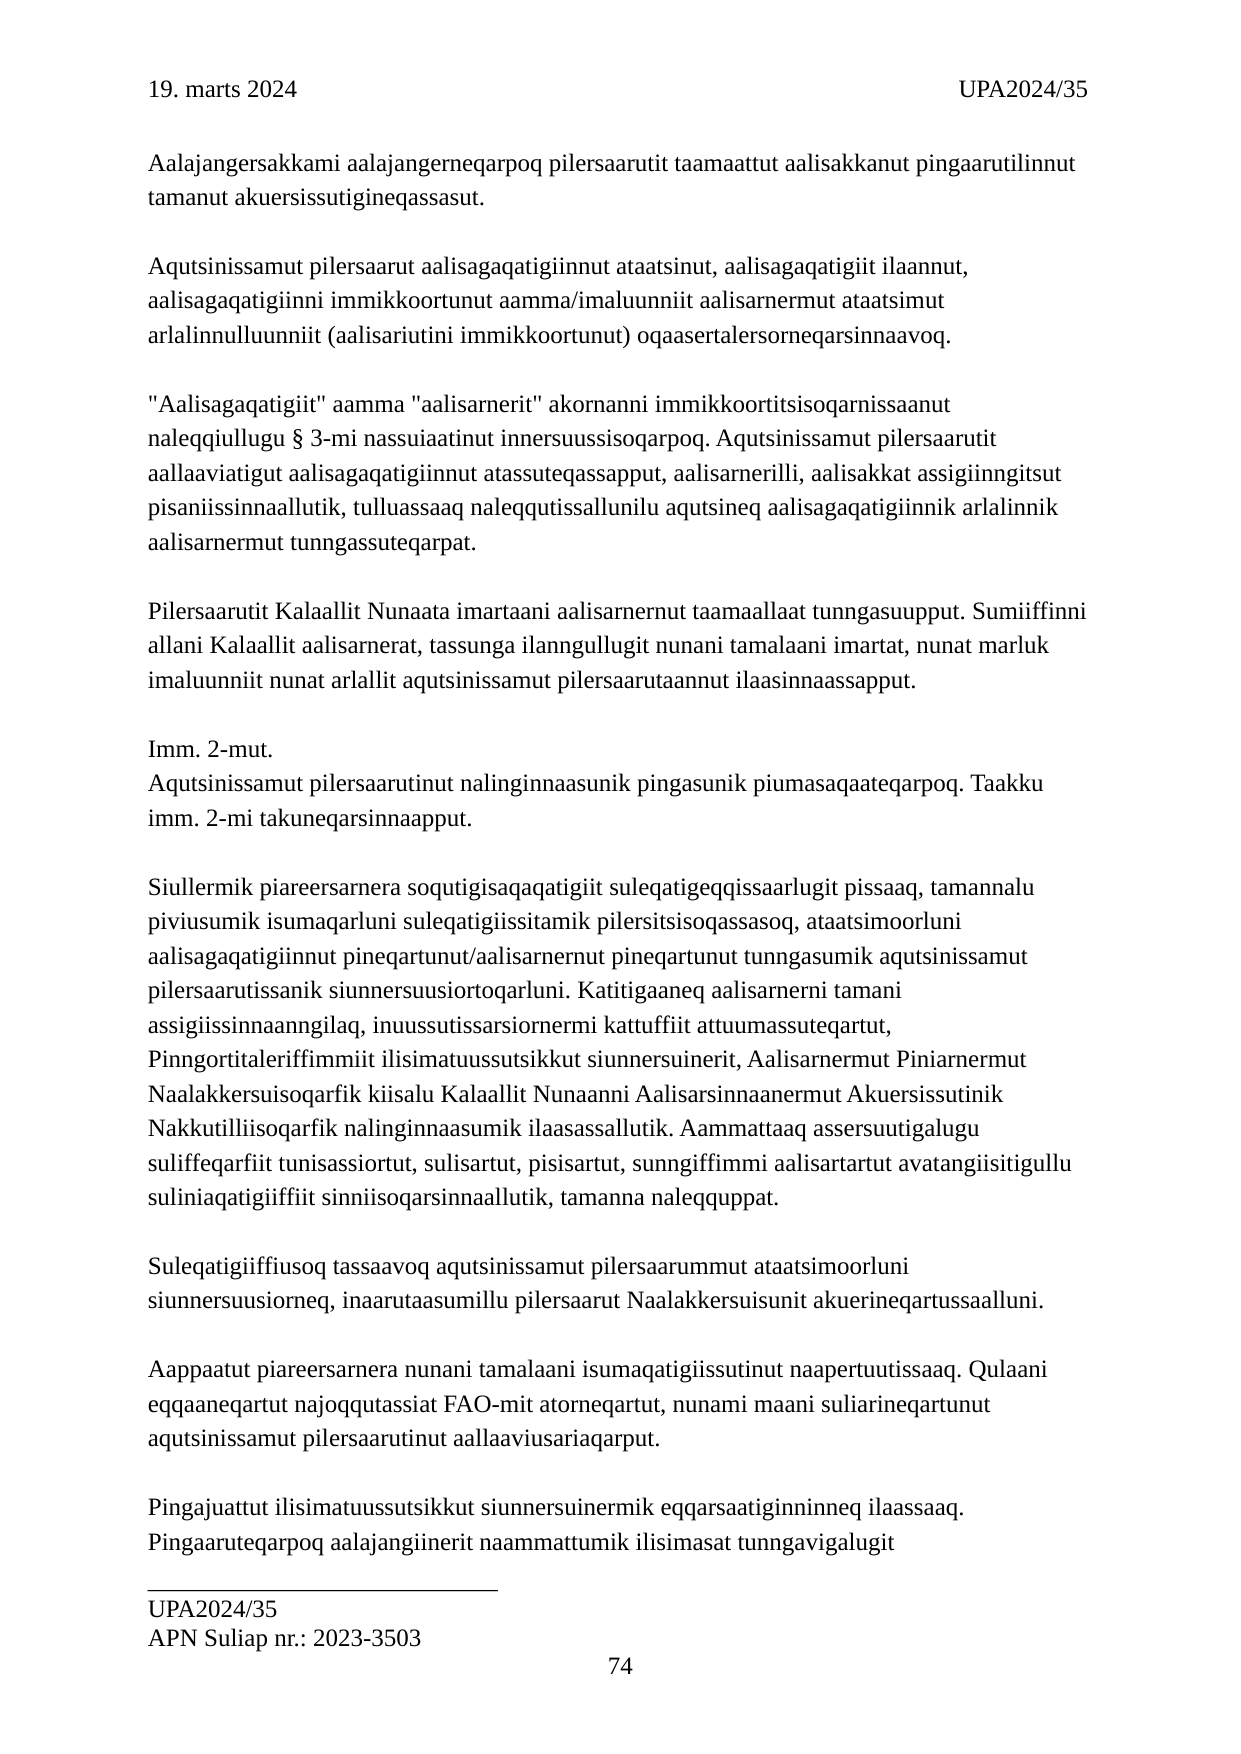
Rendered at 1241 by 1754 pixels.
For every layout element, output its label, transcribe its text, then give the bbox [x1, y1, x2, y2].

text Aappaatut piareersarnera nunani tamalaani isumaqatigiissutinut naapertuutissaaq. Qulaani eqqaaneqartut najoqqutassiat FAO-mit atorneqartut, nunami maani suliarineqartunut aqutsinissamut pilersaarutinut aallaaviusariaqarput. [148, 1354, 1092, 1452]
text Aalajangersakkami aalajangerneqarpoq pilersaarutit taamaattut aalisakkanut pingaarutilinnut tamanut akuersissutigineqassasut. [148, 148, 1092, 211]
text Imm. 2-mut. [148, 734, 1092, 763]
text Pilersaarutit Kalaallit Nunaata imartaani aalisarnernut taamaallaat tunngasuupput. Sumiiffinni allani Kalaallit aalisarnerat, tassunga ilanngullugit nunani tamalaani imartat, nunat marluk imaluunniit nunat arlallit aqutsinissamut pilersaarutaannut ilaasinnaassapput. [148, 596, 1092, 694]
text "Aalisagaqatigiit" aamma "aalisarnerit" akornanni immikkoortitsisoqarnissaanut naleqqiullugu § 3-mi nassuiaatinut innersuussisoqarpoq. Aqutsinissamut pilersaarutit aallaaviatigut aalisagaqatigiinnut atassuteqassapput, aalisarnerilli, aalisakkat assigiinngitsut pisaniissinnaallutik, tulluassaaq naleqqutissallunilu aqutsineq aalisagaqatigiinnik arlalinnik aalisarnermut tunngassuteqarpat. [148, 389, 1092, 556]
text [148, 1492, 1092, 1556]
text Aqutsinissamut pilersaarutinut nalinginnaasunik pingasunik piumasaqaateqarpoq. Taakku imm. 2-mi takuneqarsinnaapput. [148, 768, 1092, 832]
text Aqutsinissamut pilersaarut aalisagaqatigiinnut ataatsinut, aalisagaqatigiit ilaannut, aalisagaqatigiinni immikkoortunut aamma/imaluunniit aalisarnermut ataatsimut arlalinnulluunniit (aalisariutini immikkoortunut) oqaasertalersorneqarsinnaavoq. [148, 251, 1092, 349]
text Siullermik piareersarnera soqutigisaqaqatigiit suleqatigeqqissaarlugit pissaaq, tamannalu piviusumik isumaqarluni suleqatigiissitamik pilersitsisoqassasoq, ataatsimoorluni aalisagaqatigiinnut pineqartunut/aalisarnernut pineqartunut tunngasumik aqutsinissamut pilersaarutissanik siunnersuusiortoqarluni. Katitigaaneq aalisarnerni tamani assigiissinnaanngilaq, inuussutissarsiornermi kattuffiit attuumassuteqartut, Pinngortitaleriffimmiit ilisimatuussutsikkut siunnersuinerit, Aalisarnermut Piniarnermut Naalakkersuisoqarfik kiisalu Kalaallit Nunaanni Aalisarsinnaanermut Akuersissutinik Nakkutilliisoqarfik nalinginnaasumik ilaasassallutik. Aammattaaq assersuutigalugu suliffeqarfiit tunisassiortut, sulisartut, pisisartut, sunngiffimmi aalisartartut avatangiisitigullu suliniaqatigiiffiit sinniisoqarsinnaallutik, tamanna naleqquppat. [148, 872, 1092, 1211]
text Suleqatigiiffiusoq tassaavoq aqutsinissamut pilersaarummut ataatsimoorluni siunnersuusiorneq, inaarutaasumillu pilersaarut Naalakkersuisunit akuerineqartussaalluni. [148, 1251, 1092, 1314]
